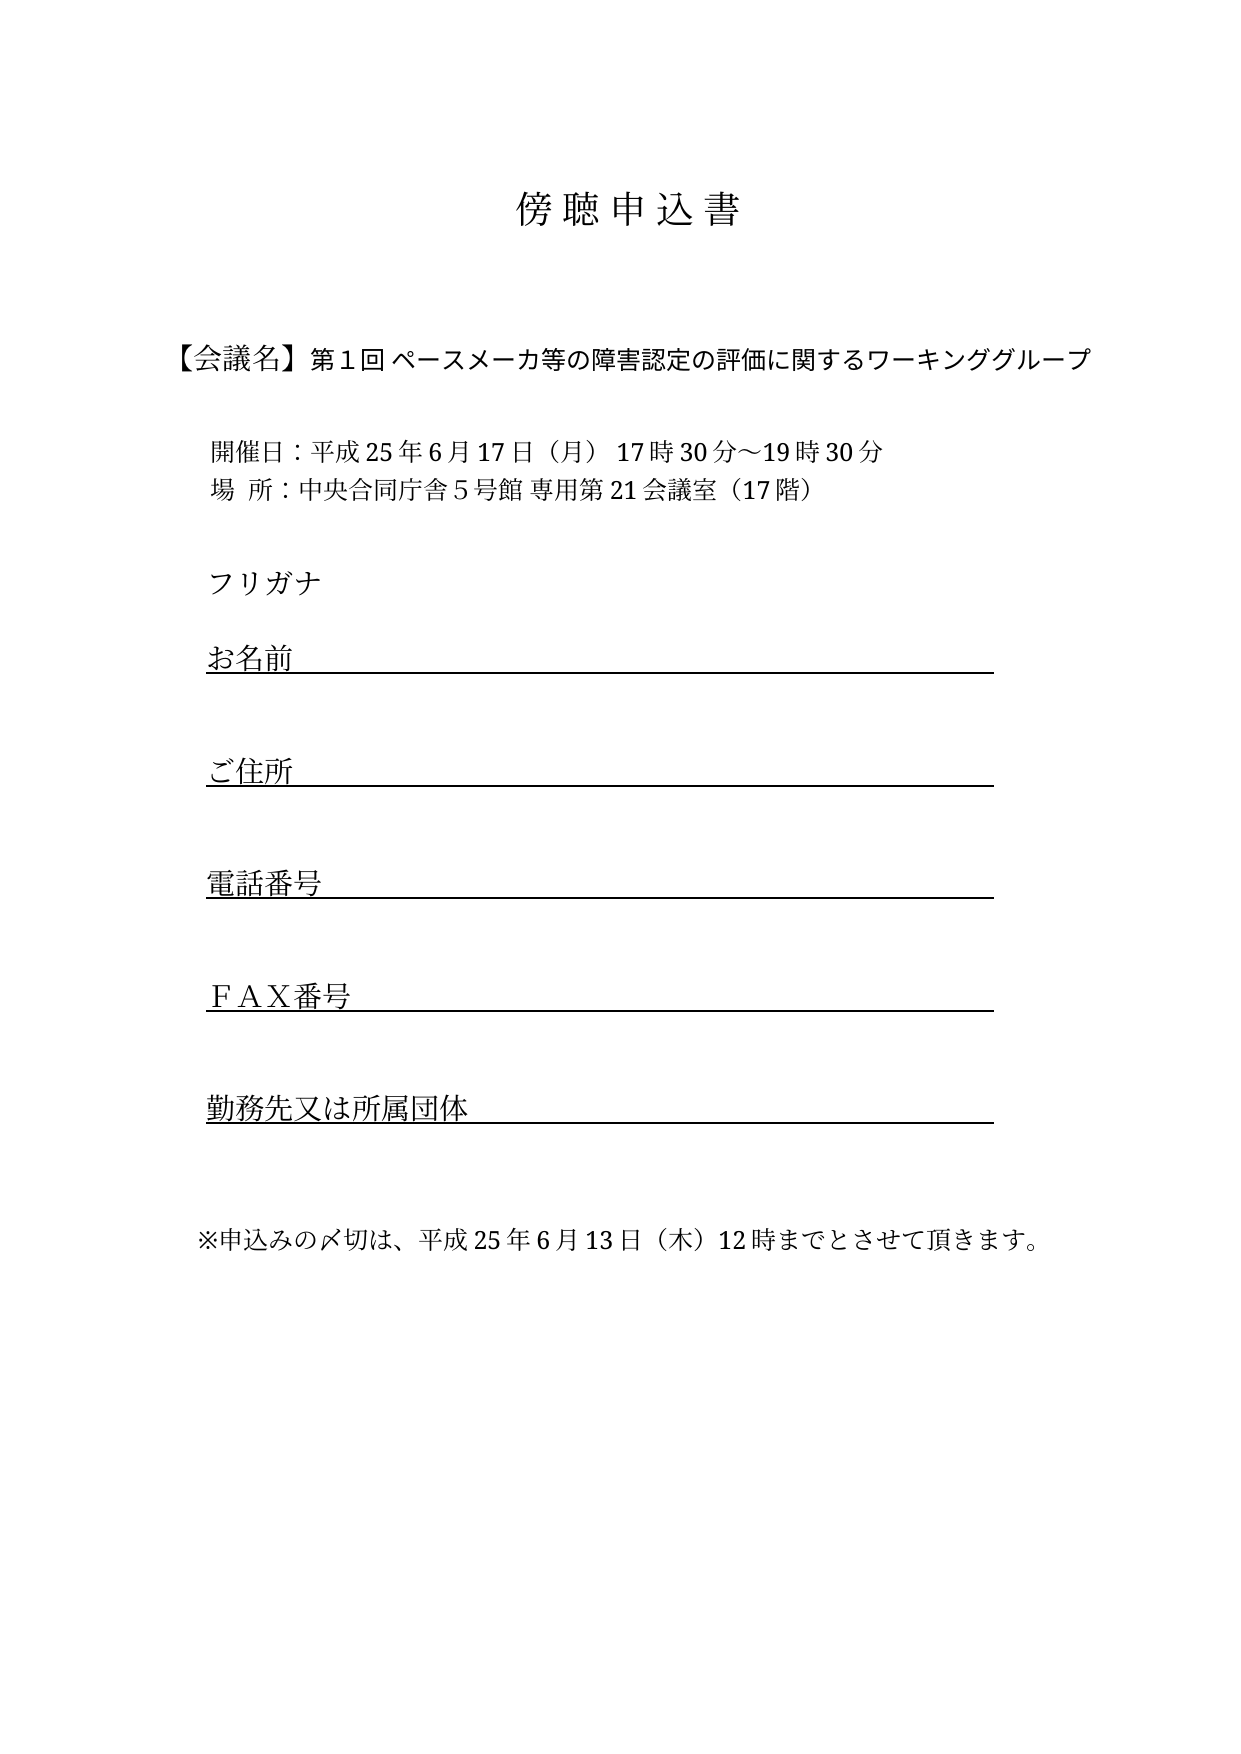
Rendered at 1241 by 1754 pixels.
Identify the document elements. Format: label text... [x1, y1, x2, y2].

text ※申込みの〆切は、平成25年6月13日（木）12時までとさせて頂きます。 [148, 1220, 1107, 1257]
text 傍 聴 申 込 書 [148, 170, 1107, 245]
text 開催日：平成25年6月17日（月） 17時30分～19時30分 [148, 432, 1107, 470]
text ご住所 [148, 732, 1107, 807]
text 電話番号 [148, 845, 1107, 920]
text フリガナ [148, 545, 1107, 620]
text 【会議名】第１回 ペースメーカ等の障害認定の評価に関するワーキンググループ [148, 320, 1107, 395]
text 場 所：中央合同庁舎５号館 専用第21会議室（17階） [148, 470, 1107, 507]
text 勤務先又は所属団体 [148, 1070, 1107, 1145]
text ＦＡＸ番号 [148, 957, 1107, 1032]
text お名前 [148, 620, 1107, 695]
